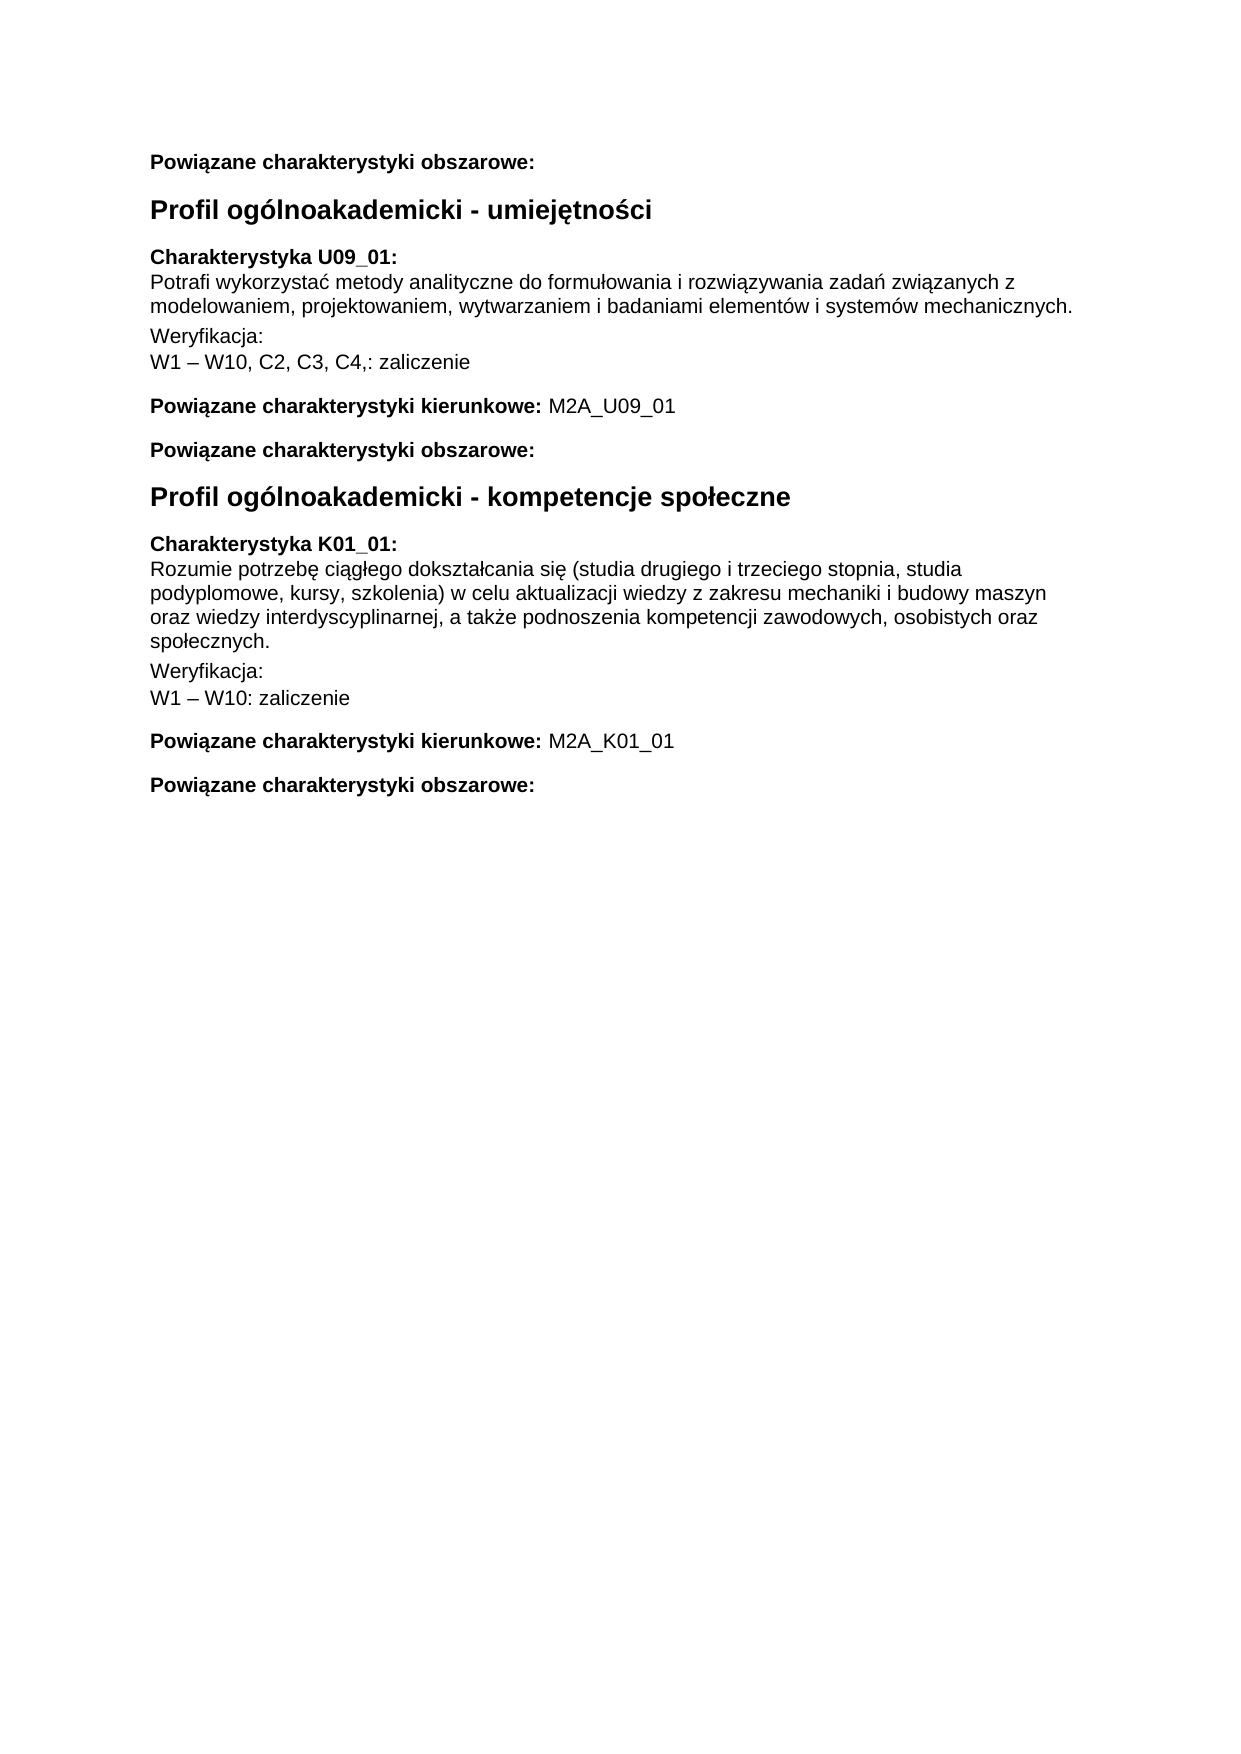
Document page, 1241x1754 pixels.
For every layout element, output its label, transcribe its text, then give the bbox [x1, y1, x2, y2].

text Powiązane charakterystyki obszarowe: [150, 773, 1090, 797]
text Weryfikacja: [150, 659, 1090, 683]
text Powiązane charakterystyki obszarowe: [150, 437, 1090, 461]
subtitle Profil ogólnoakademicki - umiejętności [150, 194, 1090, 225]
text Potrafi wykorzystać metody analityczne do formułowania i rozwiązywania zadań związanych z modelowaniem, projektowaniem, wytwarzaniem i badaniami elementów i systemów mechanicznych. [150, 270, 1090, 318]
text W1 – W10, C2, C3, C4,: zaliczenie [150, 350, 1090, 374]
text Rozumie potrzebę ciągłego dokształcania się (studia drugiego i trzeciego stopnia, studia podyplomowe, kursy, szkolenia) w celu aktualizacji wiedzy z zakresu mechaniki i budowy maszyn oraz wiedzy interdyscyplinarnej, a także podnoszenia kompetencji zawodowych, osobistych oraz społecznych. [150, 557, 1090, 653]
text Powiązane charakterystyki kierunkowe: M2A_U09_01 [150, 394, 1090, 418]
text Powiązane charakterystyki obszarowe: [150, 150, 1090, 174]
text W1 – W10: zaliczenie [150, 685, 1090, 709]
text Charakterystyka U09_01: [150, 245, 1090, 269]
subtitle Profil ogólnoakademicki - kompetencje społeczne [150, 481, 1090, 512]
text Powiązane charakterystyki kierunkowe: M2A_K01_01 [150, 729, 1090, 753]
text Weryfikacja: [150, 324, 1090, 348]
text Charakterystyka K01_01: [150, 532, 1090, 556]
